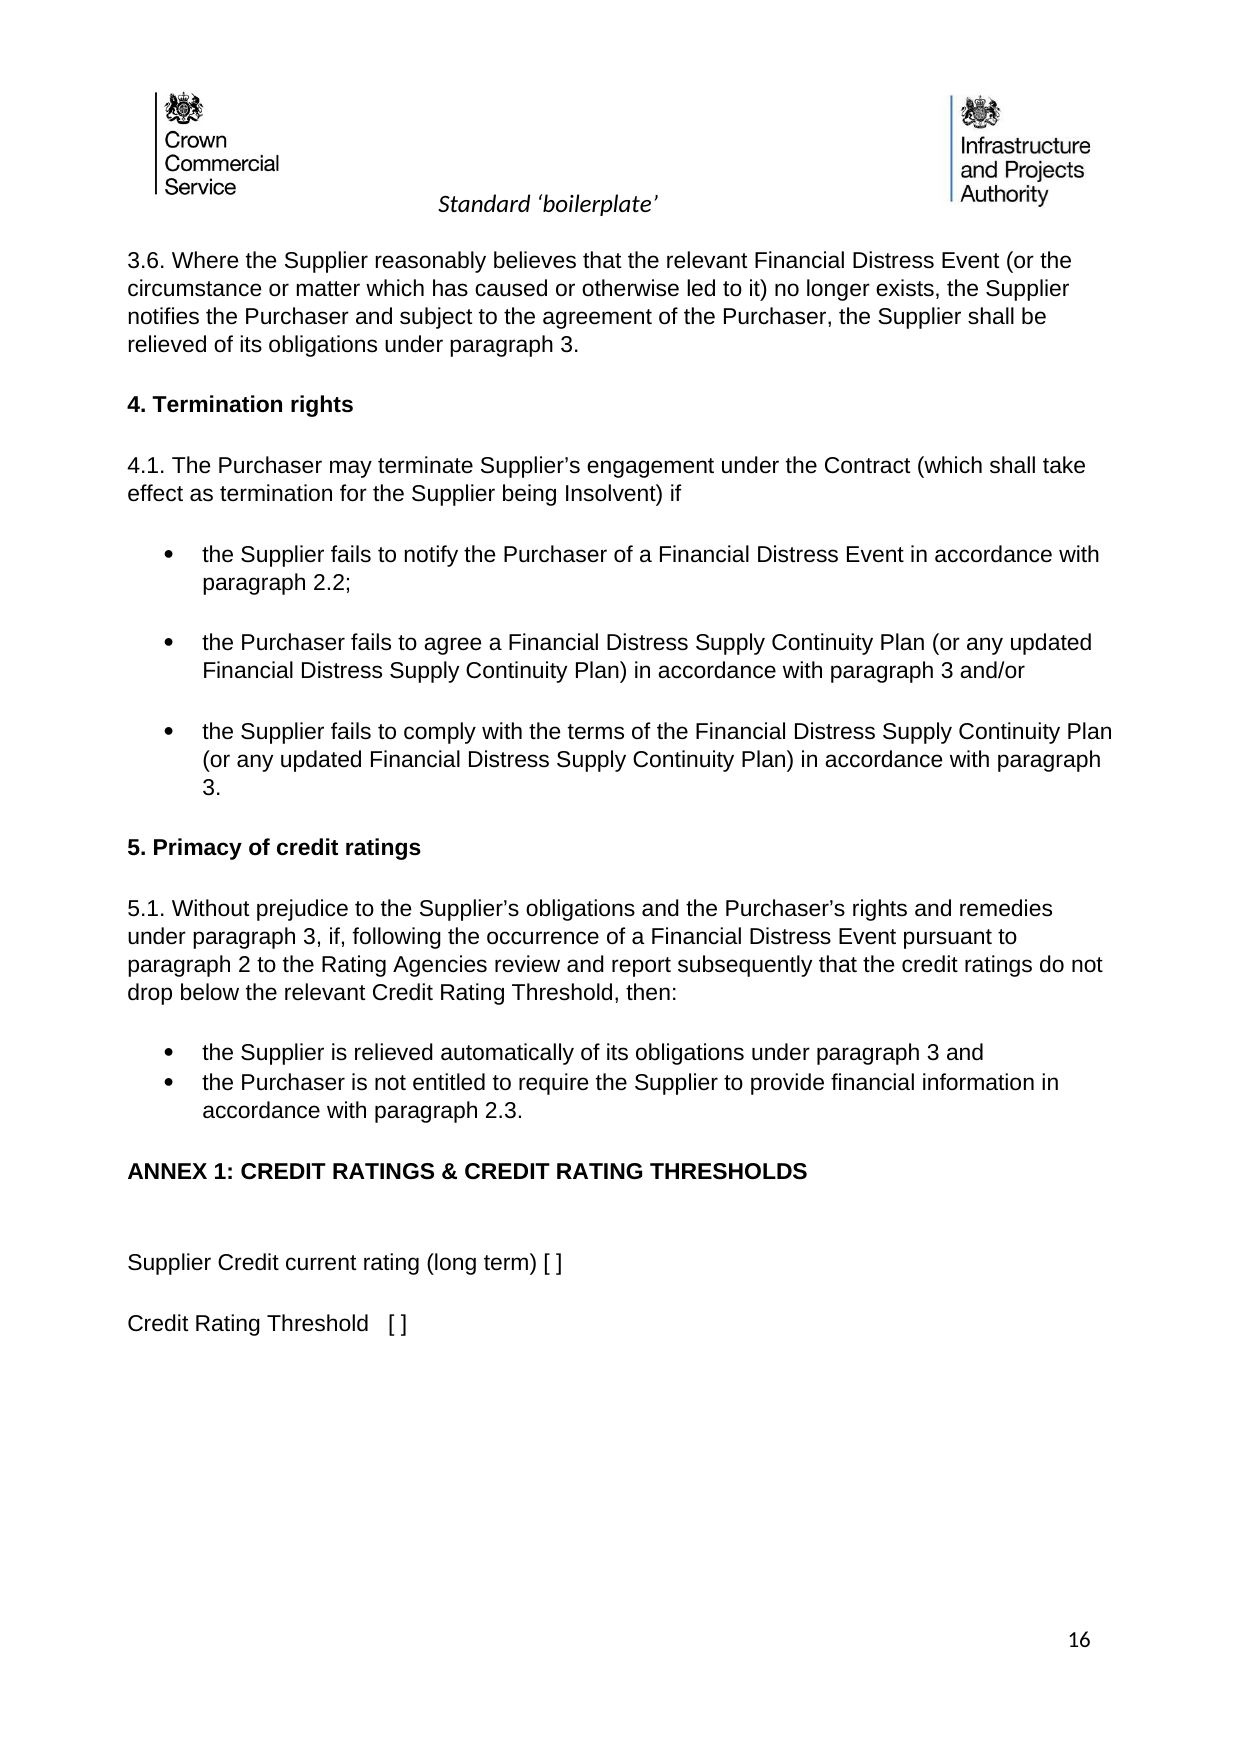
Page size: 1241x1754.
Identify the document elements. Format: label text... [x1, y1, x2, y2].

text 4. Termination rights [127, 391, 1113, 418]
text ANNEX 1: CREDIT RATINGS & CREDIT RATING THRESHOLDS [127, 1158, 1113, 1184]
text 4.1. The Purchaser may terminate Supplier’s engagement under the Contract (which shall take effect as termination for the Supplier being Insolvent) if [127, 452, 1113, 506]
text Credit Rating Threshold [ ] [127, 1309, 1113, 1336]
list the Supplier is relieved automatically of its obligations under paragraph 3 and [164, 1039, 1113, 1065]
picture [154, 87, 279, 200]
text 3.6. Where the Supplier reasonably believes that the relevant Financial Distress Event (or the circumstance or matter which has caused or otherwise led to it) no longer exists, the Supplier notifies the Purchaser and subject to the agreement of the Purchaser, the Supplier shall be relieved of its obligations under paragraph 3. [127, 247, 1113, 357]
list the Purchaser fails to agree a Financial Distress Supply Continuity Plan (or any updated Financial Distress Supply Continuity Plan) in accordance with paragraph 3 and/or [164, 629, 1113, 683]
text 5.1. Without prejudice to the Supplier’s obligations and the Purchaser’s rights and remedies under paragraph 3, if, following the occurrence of a Financial Distress Event pursuant to paragraph 2 to the Rating Agencies review and report subsequently that the credit ratings do not drop below the relevant Credit Rating Threshold, then: [127, 895, 1113, 1005]
text Supplier Credit current rating (long term) [ ] [127, 1249, 1113, 1275]
text 5. Primacy of credit ratings [127, 834, 1113, 860]
picture [941, 94, 1091, 209]
list the Purchaser is not entitled to require the Supplier to provide financial information in accordance with paragraph 2.3. [164, 1069, 1113, 1124]
list the Supplier fails to notify the Purchaser of a Financial Distress Event in accordance with paragraph 2.2; [164, 541, 1113, 595]
list the Supplier fails to comply with the terms of the Financial Distress Supply Continuity Plan (or any updated Financial Distress Supply Continuity Plan) in accordance with paragraph 3. [164, 718, 1113, 800]
